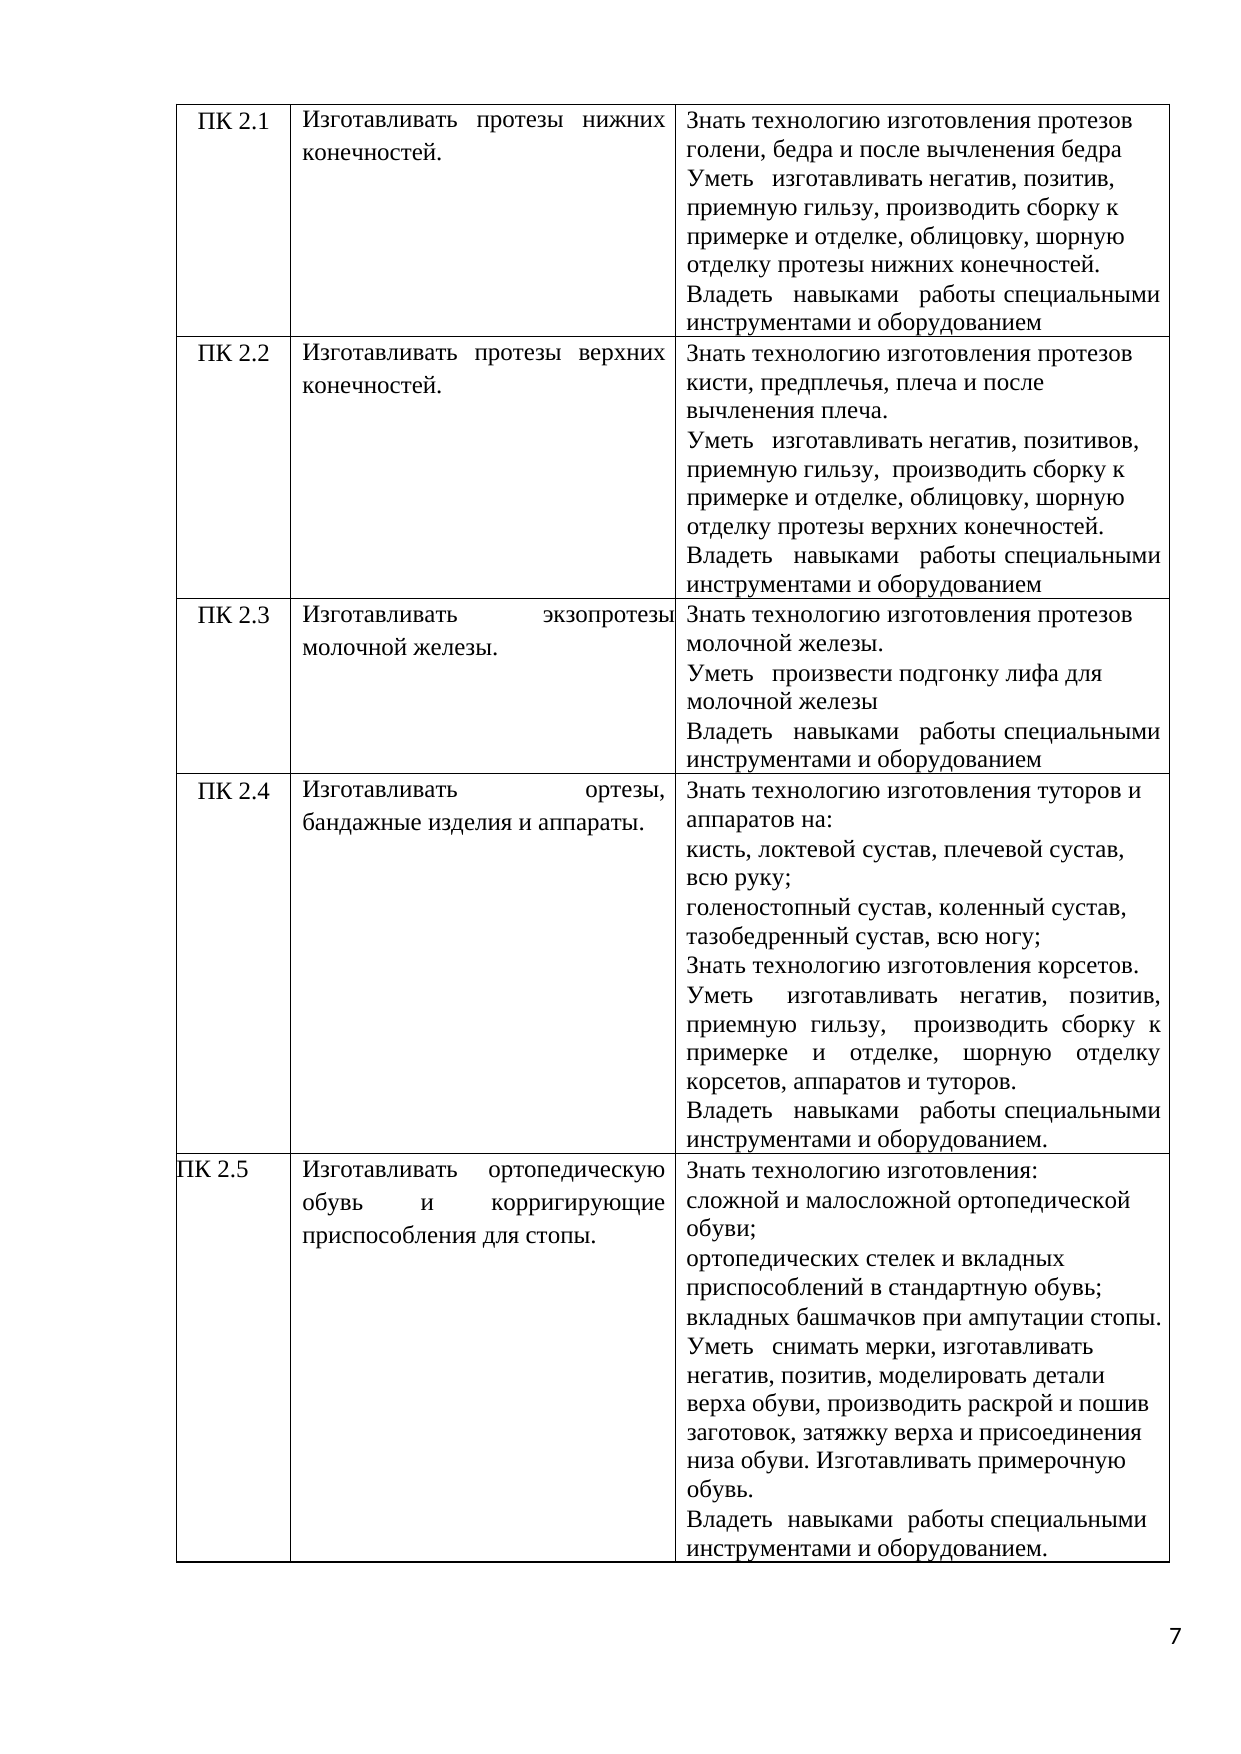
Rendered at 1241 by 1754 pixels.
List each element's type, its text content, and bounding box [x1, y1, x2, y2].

table_cell ПК 2.2 [177, 337, 290, 598]
table_cell ПК 2.5 [177, 1154, 290, 1561]
table_cell Знать технологию изготовления протезов голени, бедра и после вычленения бедра Уметь изготавливать негатив, позитив, приемную гильзу, производить сборку к примерке и отделке, облицовку, шорную отделку протезы нижних конечностей. Владеть навыками работы специальными инструментами и оборудованием [676, 105, 1169, 336]
table_cell Изготавливать протезы нижних конечностей. [291, 105, 675, 336]
table_cell Знать технологию изготовления протезов кисти, предплечья, плеча и после вычленения плеча. Уметь изготавливать негатив, позитивов, приемную гильзу, производить сборку к примерке и отделке, облицовку, шорную отделку протезы верхних конечностей. Владеть навыками работы специальными инструментами и оборудованием [676, 337, 1169, 598]
table_cell Изготавливать ортезы, бандажные изделия и аппараты. [291, 774, 675, 1153]
table_cell Изготавливать экзопротезы молочной железы. [291, 599, 675, 773]
table_cell Изготавливать ортопедическую обувь и корригирующие приспособления для стопы. [291, 1154, 675, 1561]
table_cell ПК 2.1 [177, 105, 290, 336]
table_cell ПК 2.3 [177, 599, 290, 773]
table_cell Изготавливать протезы верхних конечностей. [291, 337, 675, 598]
table_cell ПК 2.4 [177, 774, 290, 1153]
table_cell Знать технологию изготовления: сложной и малосложной ортопедической обуви; ортопедических стелек и вкладных приспособлений в стандартную обувь; вкладных башмачков при ампутации стопы. Уметь снимать мерки, изготавливать негатив, позитив, моделировать детали верха обуви, производить раскрой и пошив заготовок, затяжку верха и присоединения низа обуви. Изготавливать примерочную обувь. Владеть навыками работы специальными инструментами и оборудованием. [676, 1154, 1169, 1561]
table_cell Знать технологию изготовления протезов молочной железы. Уметь произвести подгонку лифа для молочной железы Владеть навыками работы специальными инструментами и оборудованием [676, 599, 1169, 773]
table_cell Знать технологию изготовления туторов и аппаратов на: кисть, локтевой сустав, плечевой сустав, всю руку; голеностопный сустав, коленный сустав, тазобедренный сустав, всю ногу; Знать технологию изготовления корсетов. Уметь изготавливать негатив, позитив, приемную гильзу, производить сборку к примерке и отделке, шорную отделку корсетов, аппаратов и туторов. Владеть навыками работы специальными инструментами и оборудованием. [676, 774, 1169, 1153]
